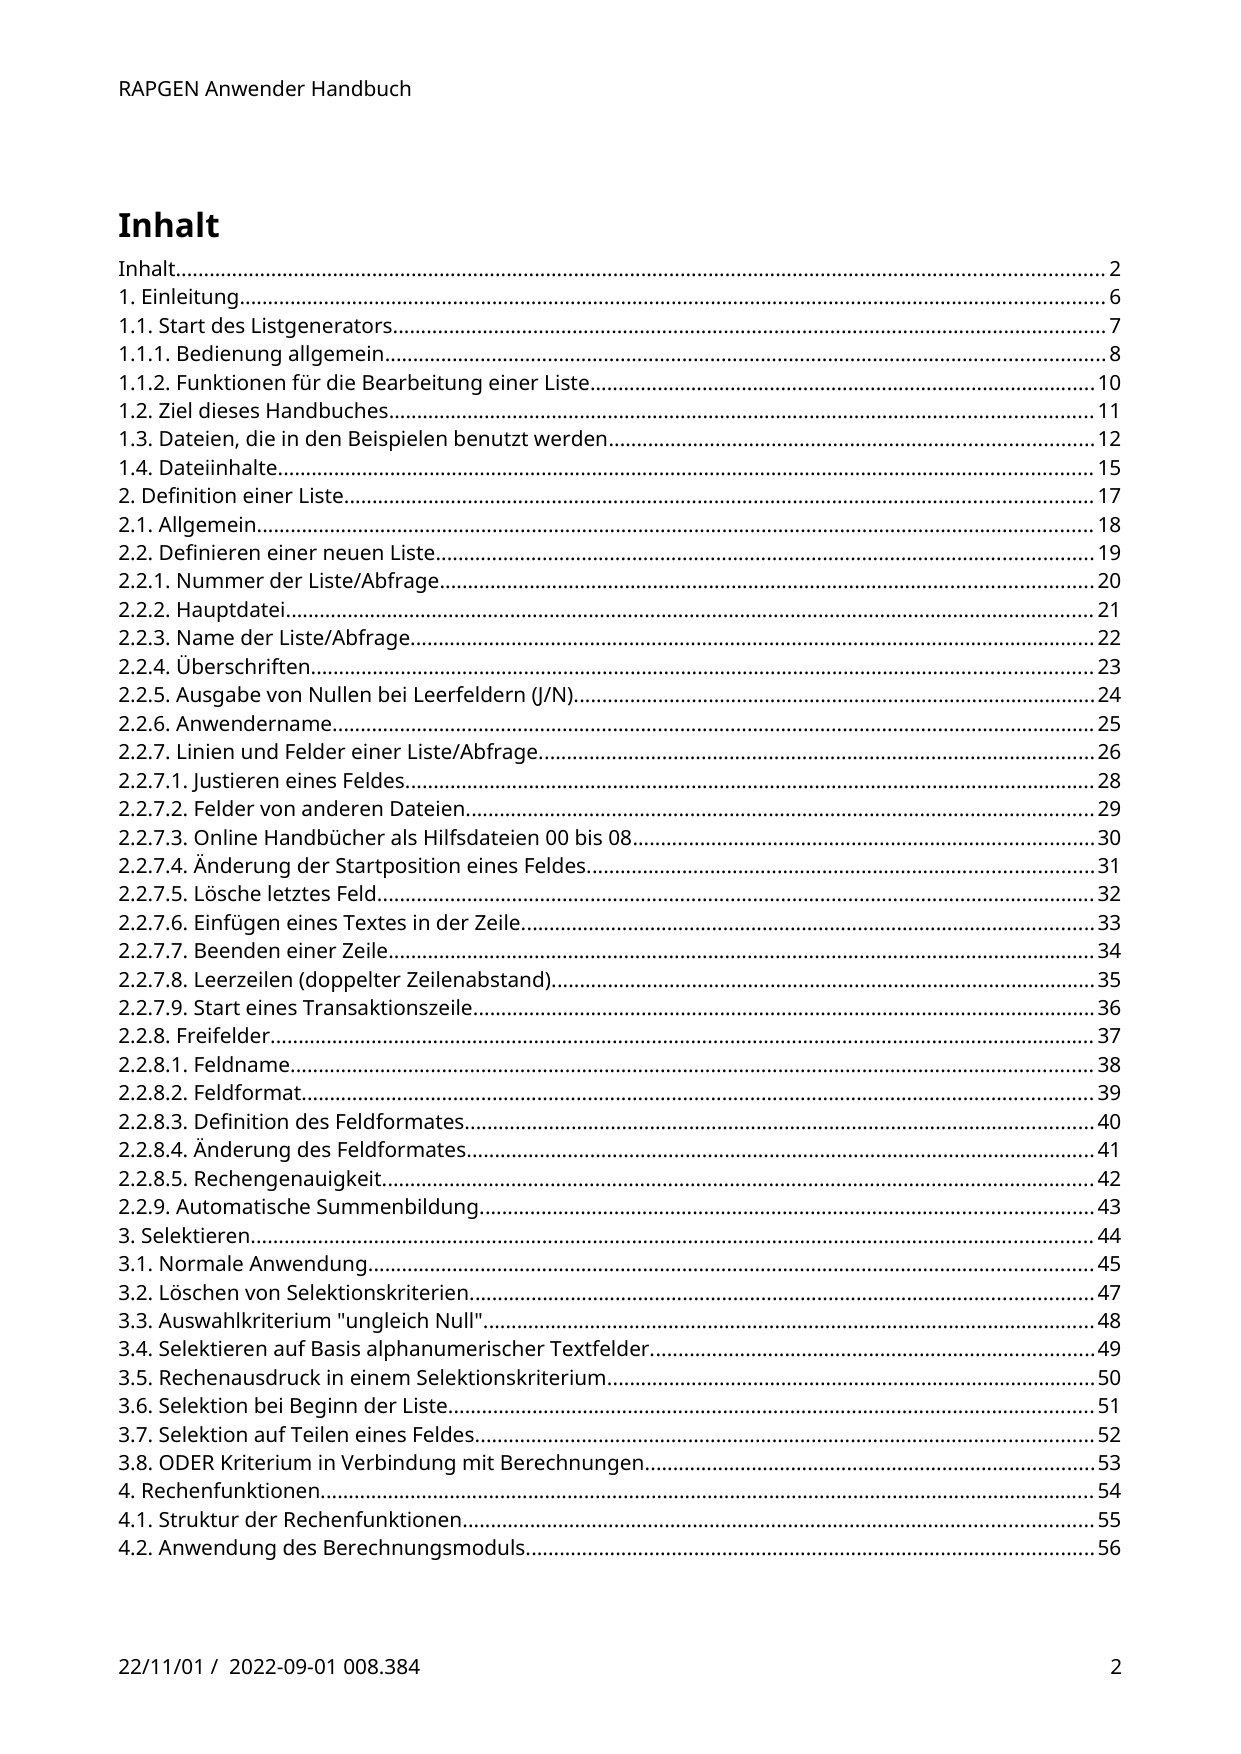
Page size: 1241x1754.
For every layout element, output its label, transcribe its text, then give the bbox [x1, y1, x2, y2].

text 2.2.7.7. Beenden einer Zeile. 34 [118, 936, 1122, 965]
text 2.2.8.2. Feldformat. 39 [118, 1078, 1122, 1107]
text 3.4. Selektieren auf Basis alphanumerischer Textfelder. 49 [118, 1334, 1122, 1363]
text 3.5. Rechenausdruck in einem Selektionskriterium. 50 [118, 1363, 1122, 1391]
subtitle Inhalt [118, 202, 1122, 248]
text 1. Einleitung 6 [118, 282, 1122, 311]
text 2.2.8.5. Rechengenauigkeit. 42 [118, 1164, 1122, 1192]
text 3.8. ODER Kriterium in Verbindung mit Berechnungen. 53 [118, 1448, 1122, 1477]
text 2.2.8.1. Feldname. 38 [118, 1050, 1122, 1078]
text 2. Definition einer Liste. 17 [118, 481, 1122, 510]
text 3.1. Normale Anwendung. 45 [118, 1249, 1122, 1278]
text 2.2.7.5. Lösche letztes Feld. 32 [118, 879, 1122, 908]
text 4.2. Anwendung des Berechnungsmoduls. 56 [118, 1533, 1122, 1562]
text 2.2.1. Nummer der Liste/Abfrage. 20 [118, 567, 1122, 595]
text 2.2.2. Hauptdatei. 21 [118, 595, 1122, 623]
text 3. Selektieren. 44 [118, 1221, 1122, 1249]
text 2.2.8. Freifelder. 37 [118, 1022, 1122, 1050]
text 2.1. Allgemein. 18 [118, 510, 1122, 538]
text 3.7. Selektion auf Teilen eines Feldes. 52 [118, 1420, 1122, 1448]
text 2.2.7.9. Start eines Transaktionszeile. 36 [118, 993, 1122, 1022]
text 4.1. Struktur der Rechenfunktionen. 55 [118, 1505, 1122, 1533]
text 3.2. Löschen von Selektionskriterien. 47 [118, 1278, 1122, 1306]
text 2.2.7.1. Justieren eines Feldes. 28 [118, 766, 1122, 794]
text 1.2. Ziel dieses Handbuches 11 [118, 396, 1122, 424]
text 2.2.9. Automatische Summenbildung. 43 [118, 1192, 1122, 1221]
text 2.2.7.6. Einfügen eines Textes in der Zeile. 33 [118, 908, 1122, 936]
text 4. Rechenfunktionen. 54 [118, 1477, 1122, 1505]
text 1.1.2. Funktionen für die Bearbeitung einer Liste 10 [118, 368, 1122, 396]
text 2.2.5. Ausgabe von Nullen bei Leerfeldern (J/N). 24 [118, 680, 1122, 709]
text 2.2.6. Anwendername. 25 [118, 709, 1122, 737]
text 3.6. Selektion bei Beginn der Liste. 51 [118, 1391, 1122, 1420]
text 2.2.7.4. Änderung der Startposition eines Feldes. 31 [118, 851, 1122, 879]
text 2.2.7.8. Leerzeilen (doppelter Zeilenabstand). 35 [118, 965, 1122, 993]
text 2.2.7.3. Online Handbücher als Hilfsdateien 00 bis 08 30 [118, 823, 1122, 851]
text 1.1. Start des Listgenerators 7 [118, 311, 1122, 339]
text 3.3. Auswahlkriterium "ungleich Null". 48 [118, 1306, 1122, 1334]
text 2.2.7.2. Felder von anderen Dateien. 29 [118, 794, 1122, 823]
text 2.2.8.4. Änderung des Feldformates. 41 [118, 1135, 1122, 1164]
text 1.4. Dateiinhalte 15 [118, 453, 1122, 481]
text 2.2.7. Linien und Felder einer Liste/Abfrage. 26 [118, 737, 1122, 766]
text 1.1.1. Bedienung allgemein 8 [118, 339, 1122, 368]
text Inhalt 2 [118, 254, 1122, 282]
text 2.2. Definieren einer neuen Liste 19 [118, 538, 1122, 567]
text 2.2.4. Überschriften. 23 [118, 652, 1122, 680]
text 2.2.8.3. Definition des Feldformates. 40 [118, 1107, 1122, 1135]
text 1.3. Dateien, die in den Beispielen benutzt werden 12 [118, 424, 1122, 453]
text 2.2.3. Name der Liste/Abfrage. 22 [118, 623, 1122, 652]
